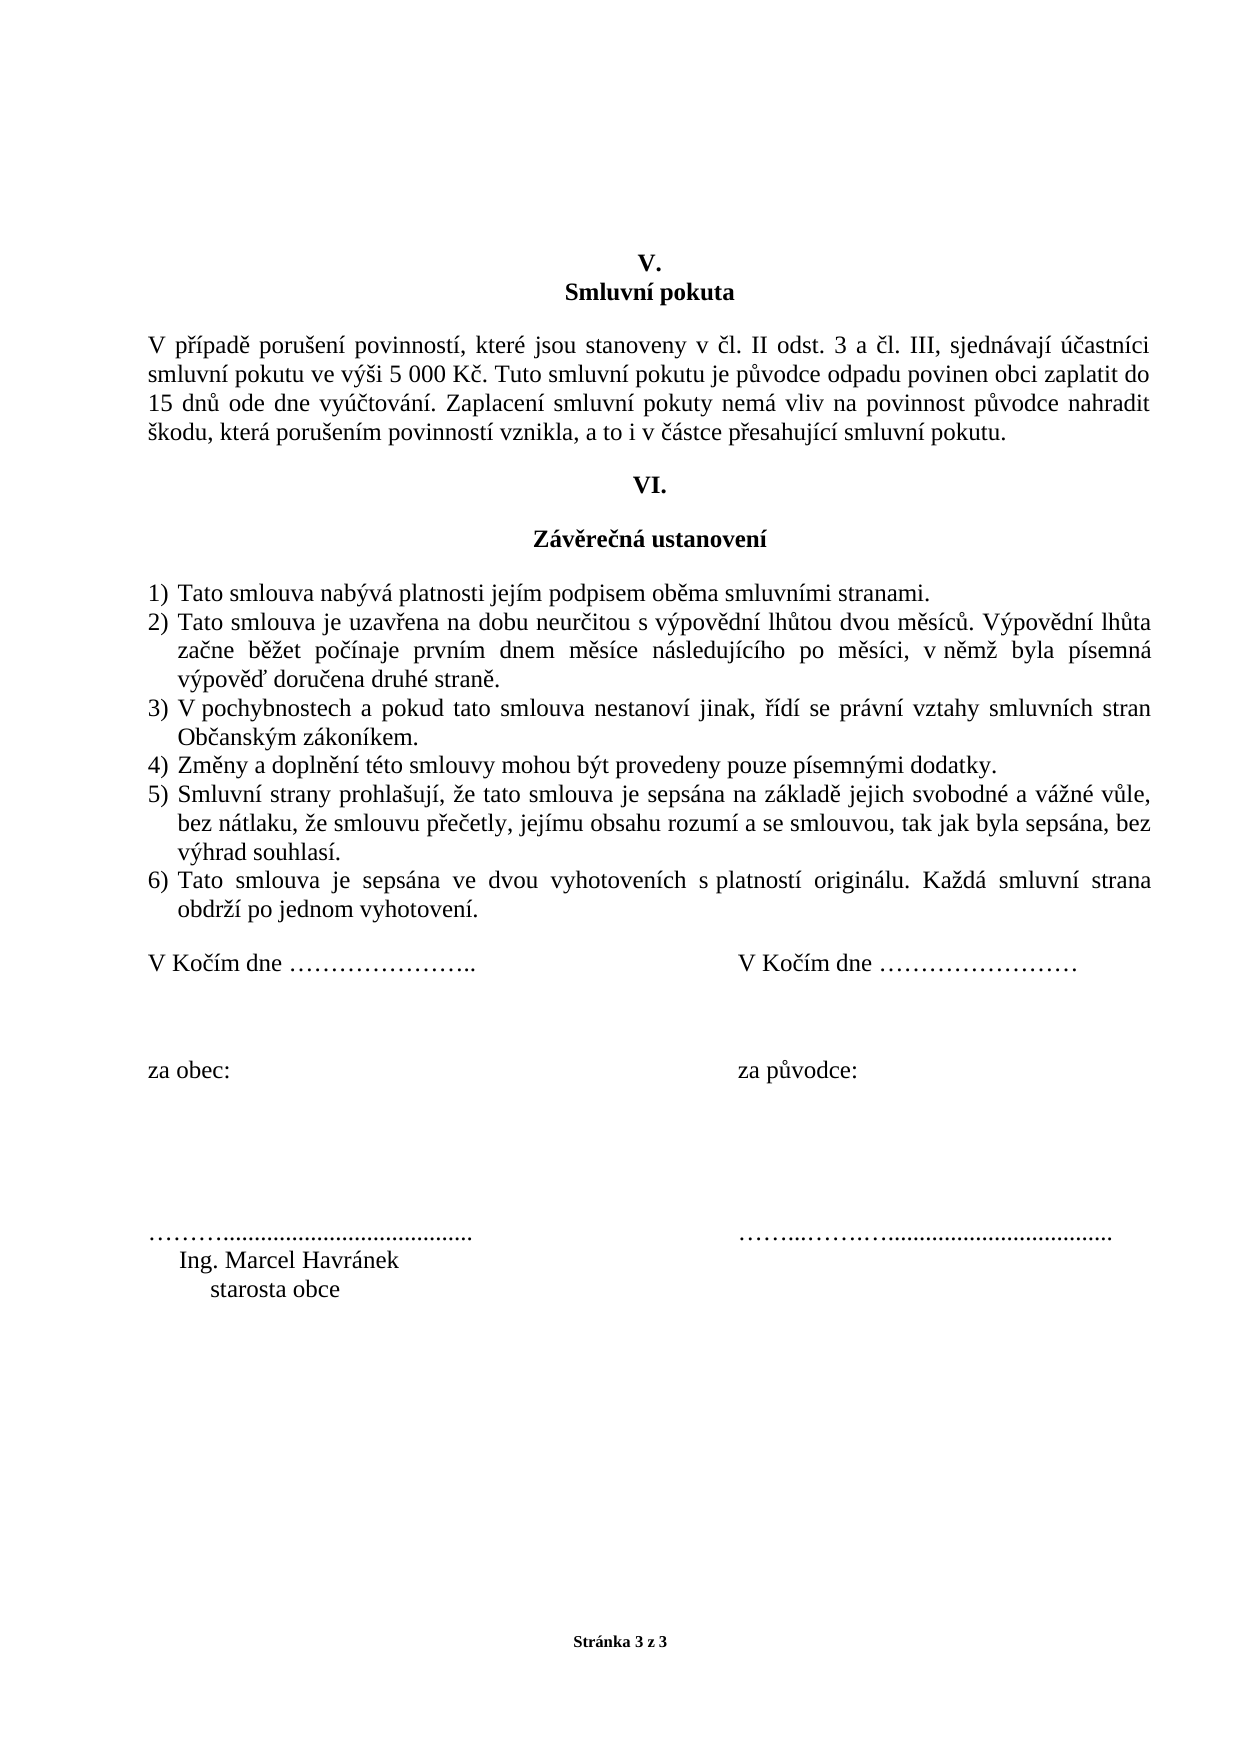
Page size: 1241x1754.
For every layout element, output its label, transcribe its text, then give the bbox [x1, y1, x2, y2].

list Změny a doplnění této smlouvy mohou být provedeny pouze písemnými dodatky. [148, 750, 1152, 779]
list Tato smlouva nabývá platnosti jejím podpisem oběma smluvními stranami. [148, 578, 1152, 607]
text Ing. Marcel Havránek [148, 1245, 1152, 1274]
text V Kočím dne ………………….. V Kočím dne …………………… [148, 948, 1152, 977]
text za obec: za původce: [148, 1055, 1152, 1084]
list Smluvní strany prohlašují, že tato smlouva je sepsána na základě jejich svobodné a vážné vůle, bez nátlaku, že smlouvu přečetly, jejímu obsahu rozumí a se smlouvou, tak jak byla sepsána, bez výhrad souhlasí. [148, 779, 1152, 865]
list Tato smlouva je sepsána ve dvou vyhotoveních s platností originálu. Každá smluvní strana obdrží po jednom vyhotovení. [148, 865, 1152, 923]
text ………........................................ ……...…….….................................... [148, 1217, 1152, 1245]
text starosta obce [148, 1274, 1152, 1303]
list Tato smlouva je uzavřena na dobu neurčitou s výpovědní lhůtou dvou měsíců. Výpovědní lhůta začne běžet počínaje prvním dnem měsíce následujícího po měsíci, v němž byla písemná výpověď doručena druhé straně. [148, 607, 1152, 693]
text V případě porušení povinností, které jsou stanoveny v čl. II odst. 3 a čl. III, sjednávají účastníci smluvní pokutu ve výši 5 000 Kč. Tuto smluvní pokutu je původce odpadu povinen obci zaplatit do 15 dnů ode dne vyúčtování. Zaplacení smluvní pokuty nemá vliv na povinnost původce nahradit škodu, která porušením povinností vznikla, a to i v částce přesahující smluvní pokutu. [148, 330, 1152, 445]
text Smluvní pokuta [148, 277, 1152, 305]
text V. [148, 248, 1152, 277]
list V pochybnostech a pokud tato smlouva nestanoví jinak, řídí se právní vztahy smluvních stran Občanským zákoníkem. [148, 693, 1152, 750]
text VI. [148, 470, 1152, 499]
text Závěrečná ustanovení [148, 524, 1152, 553]
